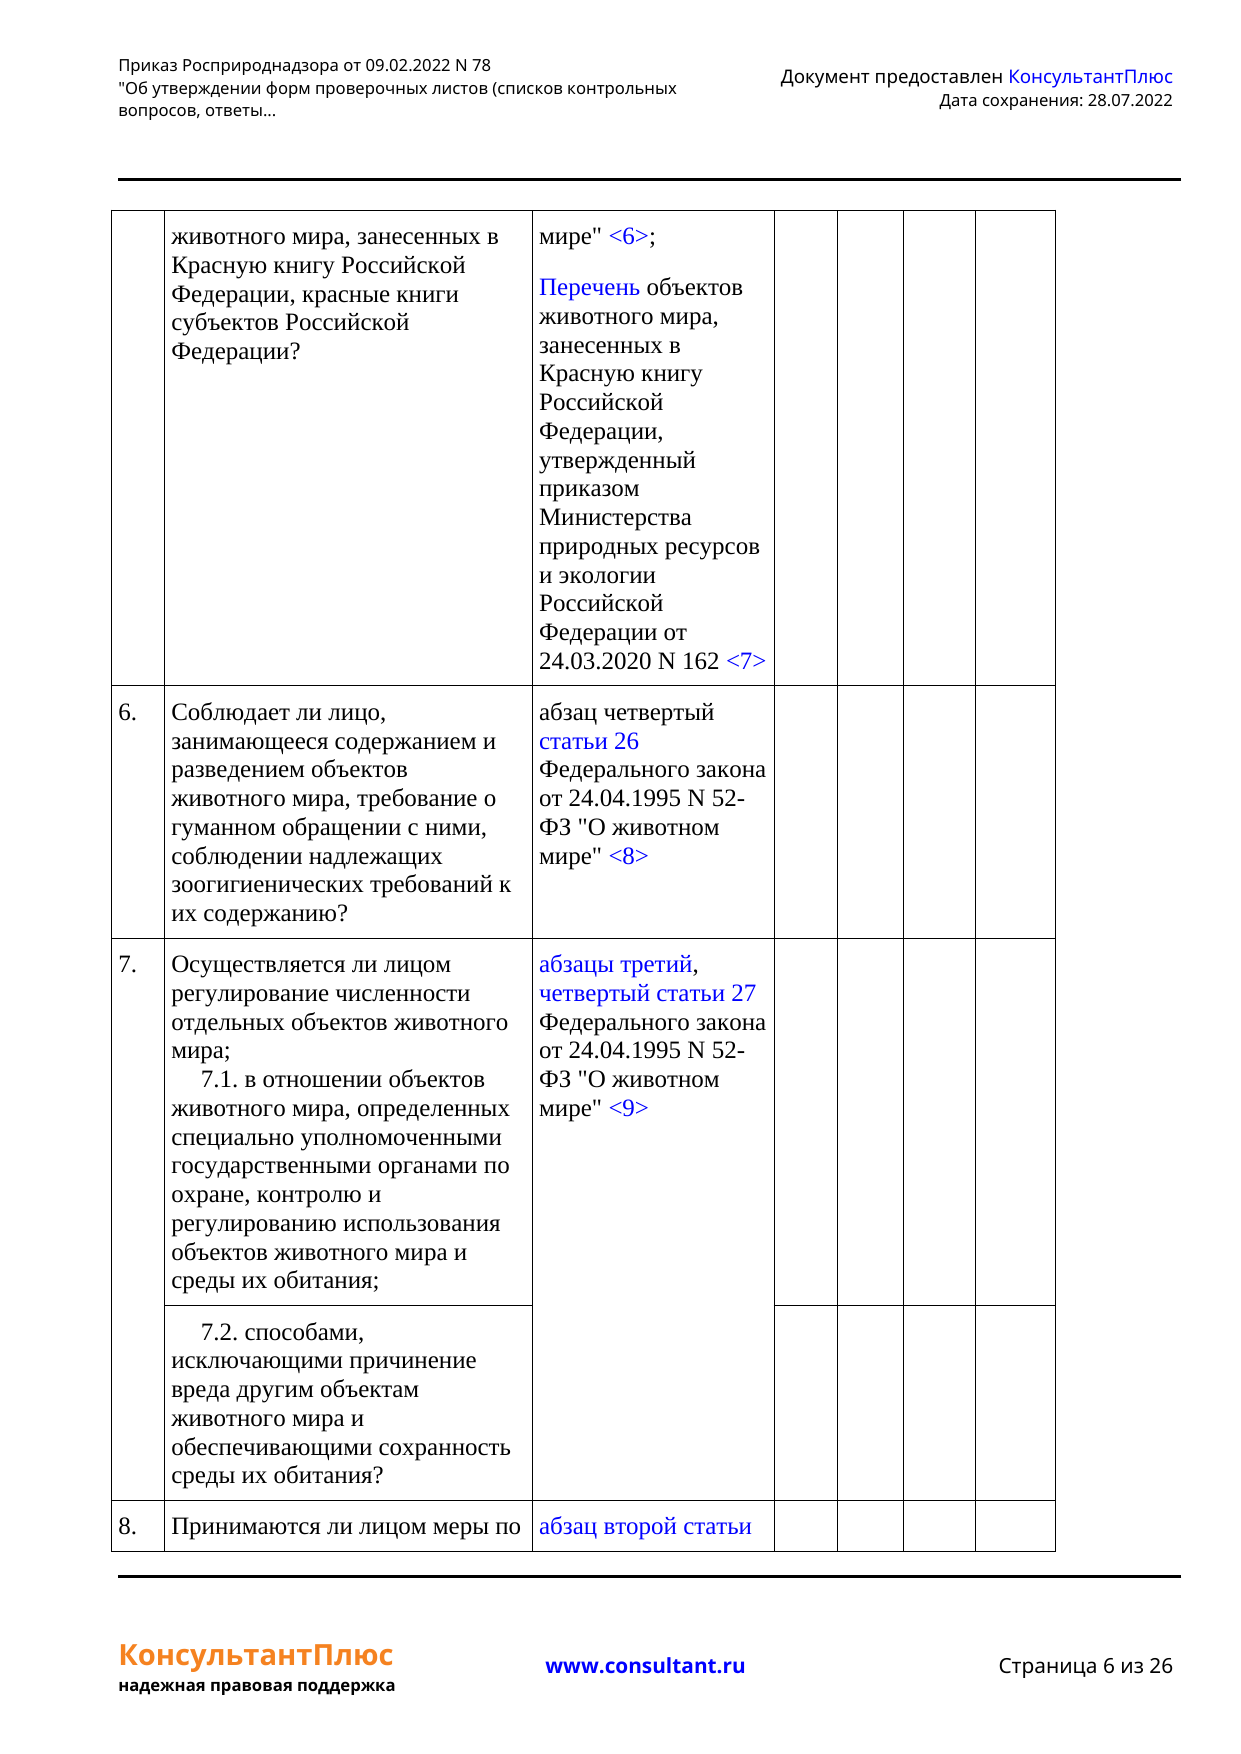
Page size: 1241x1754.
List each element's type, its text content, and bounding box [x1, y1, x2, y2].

table_cell [904, 1306, 975, 1500]
table_cell Перечень объектов животного мира, занесенных в Красную книгу Российской Федерации, утвержденный приказом Министерства природных ресурсов и экологии Российской Федерации от 24.03.2020 N 162 <7> [533, 261, 774, 685]
table_cell [904, 1501, 975, 1551]
table_cell [775, 686, 837, 938]
table_cell [838, 686, 903, 938]
table_cell [838, 1501, 903, 1551]
table_cell [838, 211, 903, 685]
table_cell Осуществляется ли лицом регулирование численности отдельных объектов животного мира; 7.1. в отношении объектов животного мира, определенных специально уполномоченными государственными органами по охране, контролю и регулированию использования объектов животного мира и среды их обитания; [165, 939, 532, 1305]
table_cell [976, 1306, 1055, 1500]
table_cell Соблюдает ли лицо, занимающееся содержанием и разведением объектов животного мира, требование о гуманном обращении с ними, соблюдении надлежащих зоогигиенических требований к их содержанию? [165, 686, 532, 938]
table_cell [775, 211, 837, 685]
table_cell 6. [112, 686, 164, 938]
table_cell [775, 1501, 837, 1551]
table_cell [775, 1306, 837, 1500]
table_cell [904, 939, 975, 1305]
table_cell [775, 939, 837, 1305]
table_cell [976, 686, 1055, 938]
table_cell [976, 939, 1055, 1305]
table_cell [838, 939, 903, 1305]
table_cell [165, 211, 532, 685]
table_cell [904, 686, 975, 938]
table_cell [904, 211, 975, 685]
table_cell абзац четвертый статьи 26 Федерального закона от 24.04.1995 N 52-ФЗ "О животном мире" <8> [533, 686, 774, 938]
table_cell абзацы третий, четвертый статьи 27 Федерального закона от 24.04.1995 N 52-ФЗ "О животном мире" <9> [533, 939, 774, 1500]
table_cell [838, 1306, 903, 1500]
table_cell 8. [112, 1501, 164, 1551]
table_cell 7. [112, 939, 164, 1500]
table_cell [976, 1501, 1055, 1551]
table_cell [976, 211, 1055, 685]
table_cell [533, 1501, 774, 1551]
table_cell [165, 1501, 532, 1551]
table_cell 7.2. способами, исключающими причинение вреда другим объектам животного мира и обеспечивающими сохранность среды их обитания? [165, 1306, 532, 1500]
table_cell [533, 211, 774, 261]
table_cell 5. [112, 211, 164, 685]
